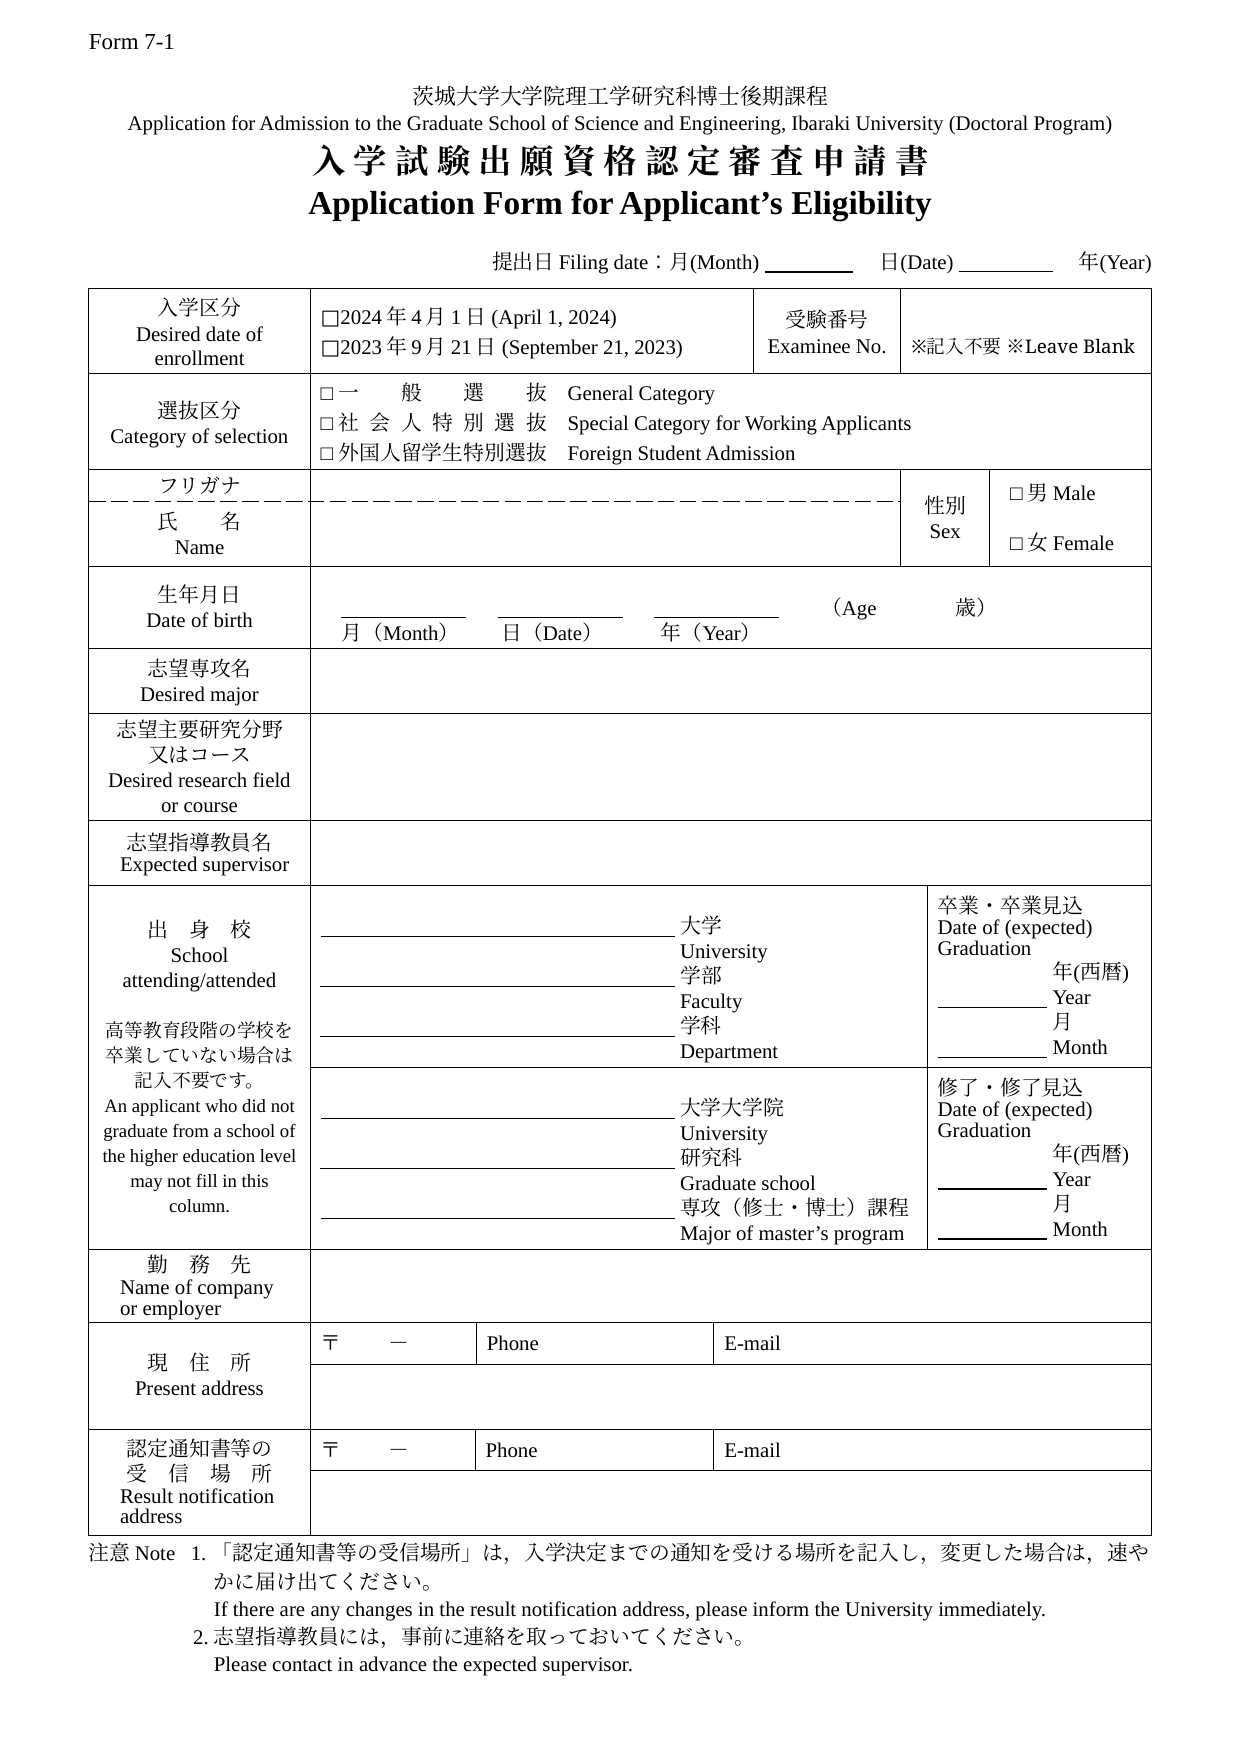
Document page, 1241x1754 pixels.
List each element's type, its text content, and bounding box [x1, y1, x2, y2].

text If there are any changes in the result notification address, please inform the University immediately. [89, 1596, 1152, 1621]
table_header □2024年4月1日 (April 1, 2024) □2023年9月21日 (September 21, 2023) [311, 289, 753, 373]
text 提出日Filing date：月(Month) 日(Date) 年(Year) [89, 245, 1152, 275]
table_cell □ 男Male □ 女Female [990, 470, 1151, 566]
table_cell 現 住 所 Present address [89, 1323, 310, 1428]
table_cell [311, 501, 900, 566]
table_cell （Age 歳） 月（Month） 日（Date） 年（Year） [311, 567, 1151, 648]
table_cell フリガナ [89, 470, 310, 501]
text 注意Note 1. 「認定通知書等の受信場所」は，入学決定までの通知を受ける場所を記入し，変更した場合は，速や [89, 1536, 1152, 1566]
text Application for Admission to the Graduate School of Science and Engineering, Ibaraki University (Doctoral Program) [89, 111, 1152, 135]
table_cell [311, 470, 900, 501]
text Please contact in advance the expected supervisor. [89, 1651, 1152, 1676]
text Form 7-1 [89, 29, 1152, 54]
table_cell 卒業・卒業見込 Date of (expected) Graduation 年(西暦) Year 月 Month [928, 886, 1151, 1067]
table_cell 大学大学院 University 研究科 Graduate school 専攻（修士・博士）課程 Major of master’s program [311, 1068, 927, 1249]
table_cell 選抜区分 Category of selection [89, 374, 310, 469]
table_cell [311, 1250, 1151, 1322]
table_cell [311, 649, 1151, 713]
table_cell 認定通知書等の 受 信 場 所 Result notification address [89, 1430, 310, 1535]
table_cell 志望指導教員名 Expected supervisor [89, 821, 310, 885]
table_header ※記入不要 ※Leave Blank [901, 289, 1151, 373]
table_cell E-mail [714, 1430, 1151, 1470]
text 2. 志望指導教員には，事前に連絡を取っておいてください。 [89, 1621, 1152, 1651]
table_cell 性別 Sex [901, 470, 989, 566]
table_cell 〒 － [311, 1430, 475, 1470]
table_header 入学区分 Desired date of enrollment [89, 289, 310, 373]
table_cell 勤 務 先 Name of company or employer [89, 1250, 310, 1322]
subtitle Application Form for Applicant’s Eligibility [89, 183, 1152, 221]
table_cell [311, 714, 1151, 820]
table_cell 志望主要研究分野 又はコース Desired research field or course [89, 714, 310, 820]
table_cell 〒 － [311, 1323, 476, 1363]
table_cell 大学 University 学部 Faculty 学科 Department [311, 886, 927, 1067]
table_cell 修了・修了見込 Date of (expected) Graduation 年(西暦) Year 月 Month [928, 1068, 1151, 1249]
table_cell [311, 1365, 1151, 1428]
table_cell E-mail [714, 1323, 1151, 1363]
text 茨城大学大学院理工学研究科博士後期課程 [89, 79, 1152, 111]
table_cell 氏 名 Name [89, 501, 310, 566]
table_cell □ 一般選抜 General Category □ 社会人特別選抜 Special Category for Working Applicants □ 外国人留学生特別選抜 Foreign Student Admission [311, 374, 1151, 469]
table_cell Phone [477, 1323, 713, 1363]
table_cell 志望専攻名 Desired major [89, 649, 310, 713]
table_cell Phone [476, 1430, 713, 1470]
table_cell 生年月日 Date of birth [89, 567, 310, 648]
table_cell [311, 1471, 1151, 1535]
table_cell [311, 821, 1151, 885]
text かに届け出てください。 [89, 1566, 1152, 1596]
table_header 受験番号 Examinee No. [754, 289, 900, 373]
text 入 学 試 験 出 願 資 格 認 定 審 査 申 請 書 [89, 135, 1152, 183]
table_cell 出 身 校 School attending/attended 高等教育段階の学校を卒業していない場合は記入不要です。 An applicant who did not graduate from a school of the higher education level may not fill in this column. [89, 886, 310, 1249]
